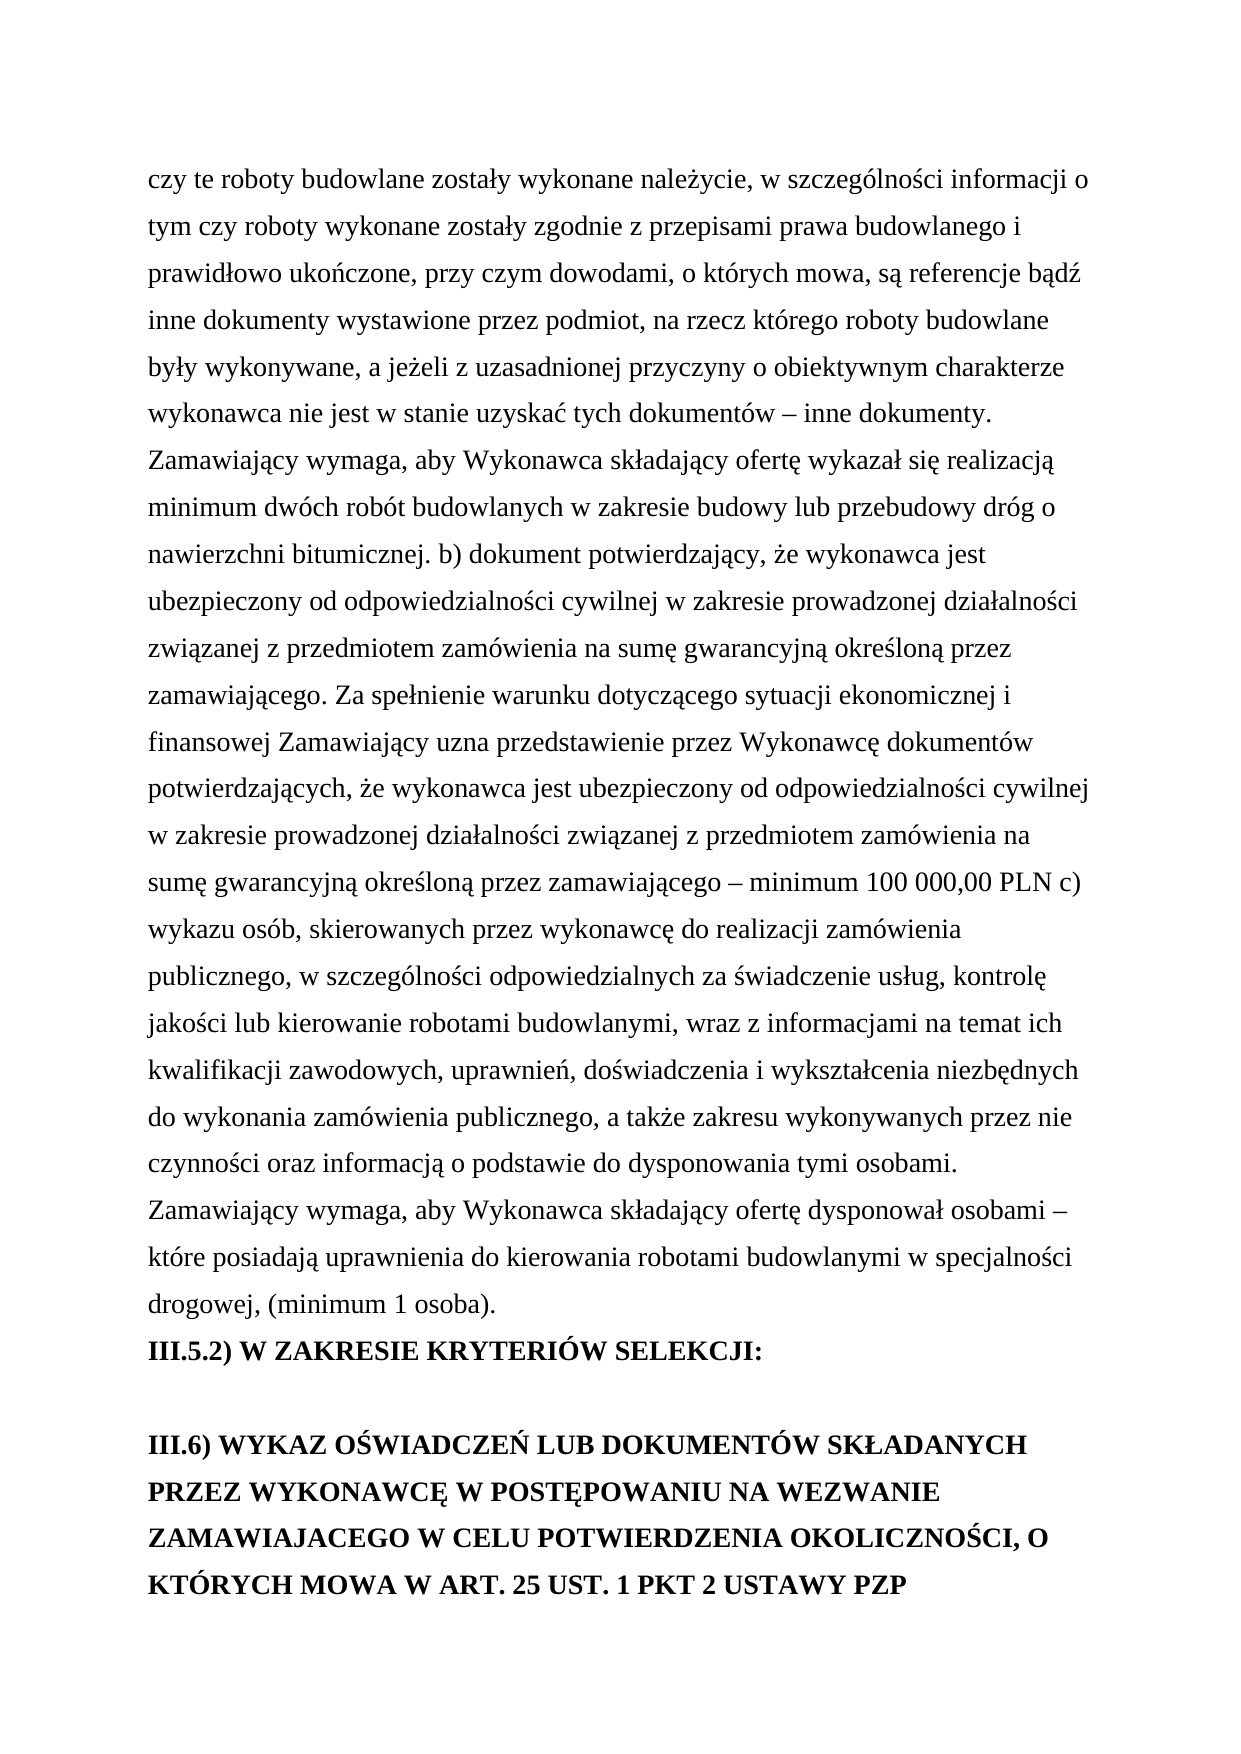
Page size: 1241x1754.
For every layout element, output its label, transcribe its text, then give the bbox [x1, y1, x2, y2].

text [148, 148, 1093, 1413]
text III.6) WYKAZ OŚWIADCZEŃ LUB DOKUMENTÓW SKŁADANYCH PRZEZ WYKONAWCĘ W POSTĘPOWANIU NA WEZWANIE ZAMAWIAJACEGO W CELU POTWIERDZENIA OKOLICZNOŚCI, O KTÓRYCH MOWA W ART. 25 UST. 1 PKT 2 USTAWY PZP [148, 1413, 1093, 1601]
